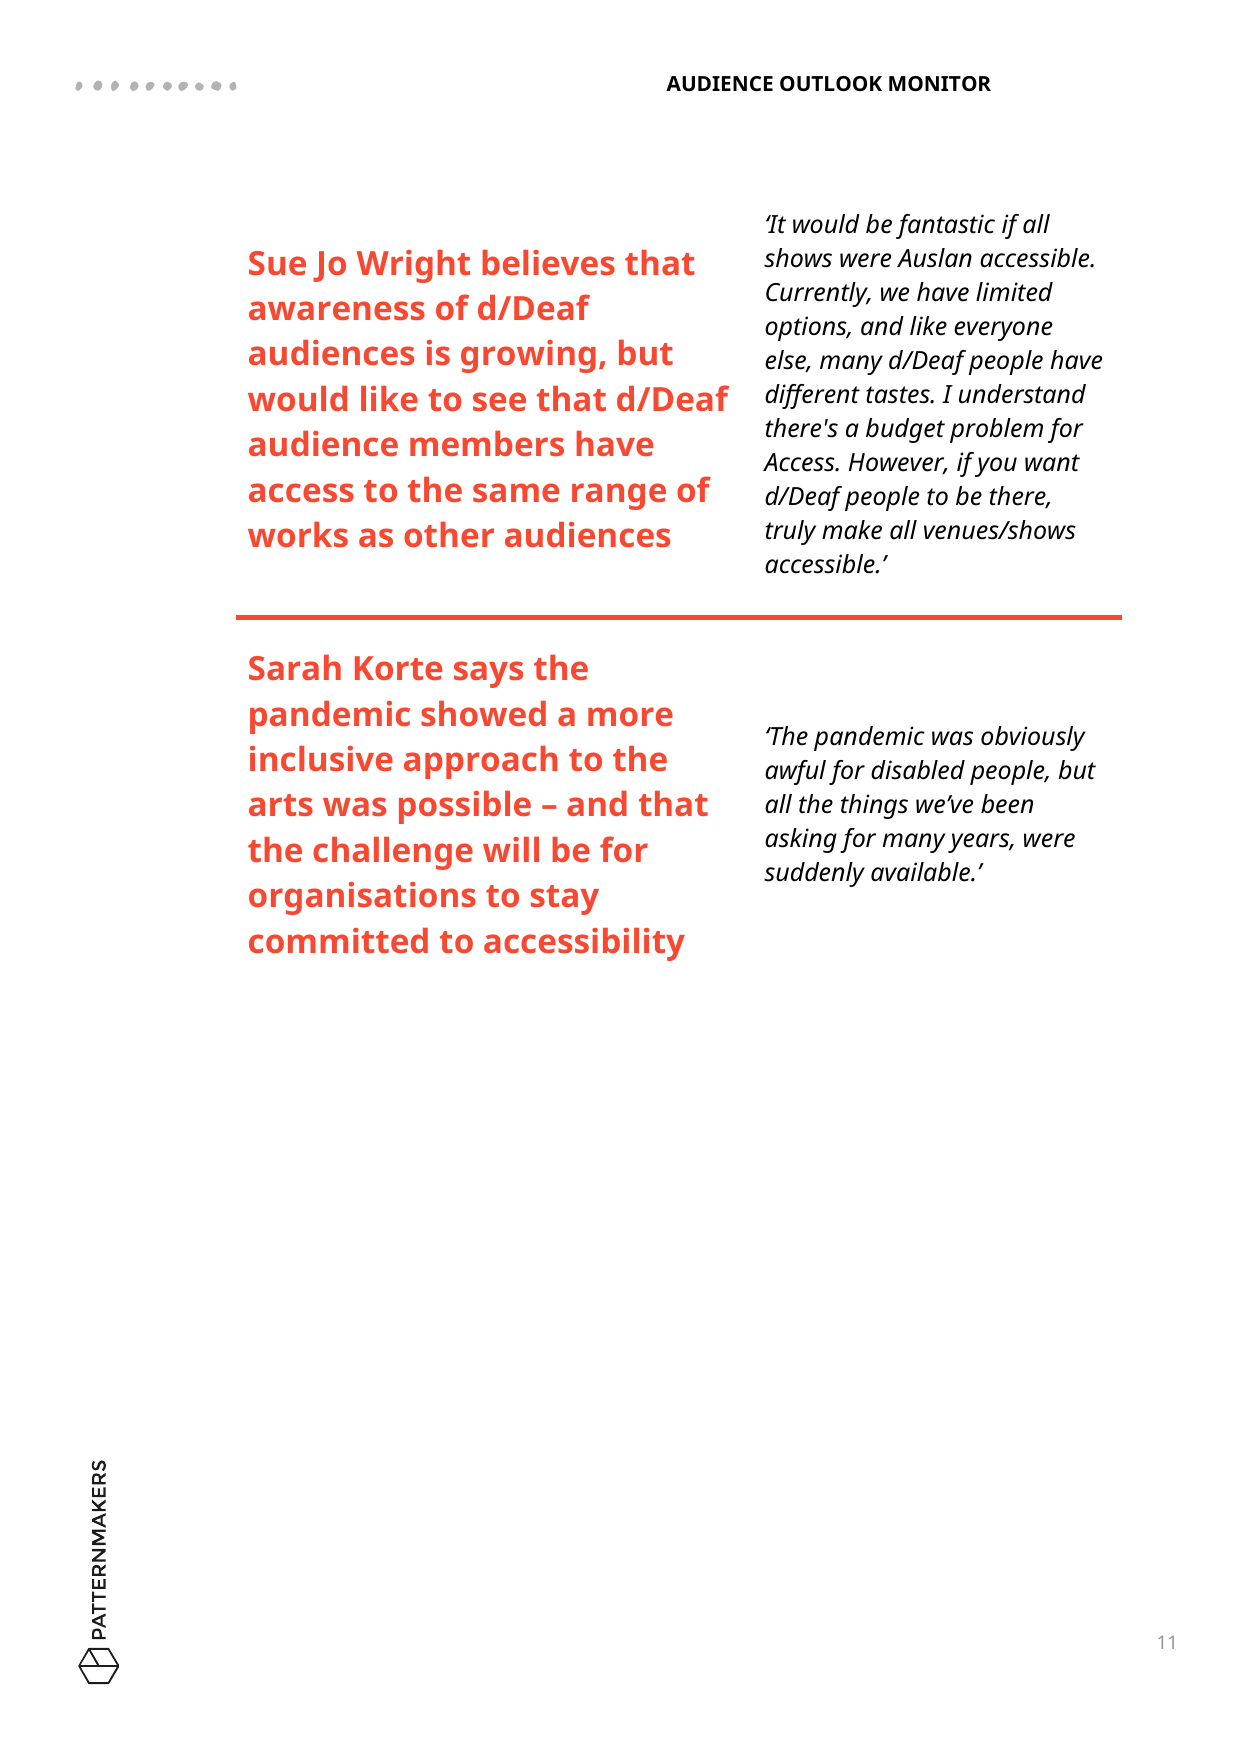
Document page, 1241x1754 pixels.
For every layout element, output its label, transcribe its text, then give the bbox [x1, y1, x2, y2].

table_cell ‘The pandemic was obviously awful for disabled people, but all the things we’ve been asking for many years, were suddenly available.’ [753, 620, 1122, 988]
table_cell Sarah Korte says the pandemic showed a more inclusive approach to the arts was possible – and that the challenge will be for organisations to stay committed to accessibility [236, 620, 753, 988]
table_header ‘It would be fantastic if all shows were Auslan accessible. Currently, we have limited options, and like everyone else, many d/Deaf people have different tastes. I understand there's a budget problem for Access. However, if you want d/Deaf people to be there, truly make all venues/shows accessible.’ [753, 206, 1122, 615]
table_header Sue Jo Wright believes that awareness of d/Deaf audiences is growing, but would like to see that d/Deaf audience members have access to the same range of works as other audiences [236, 206, 753, 615]
